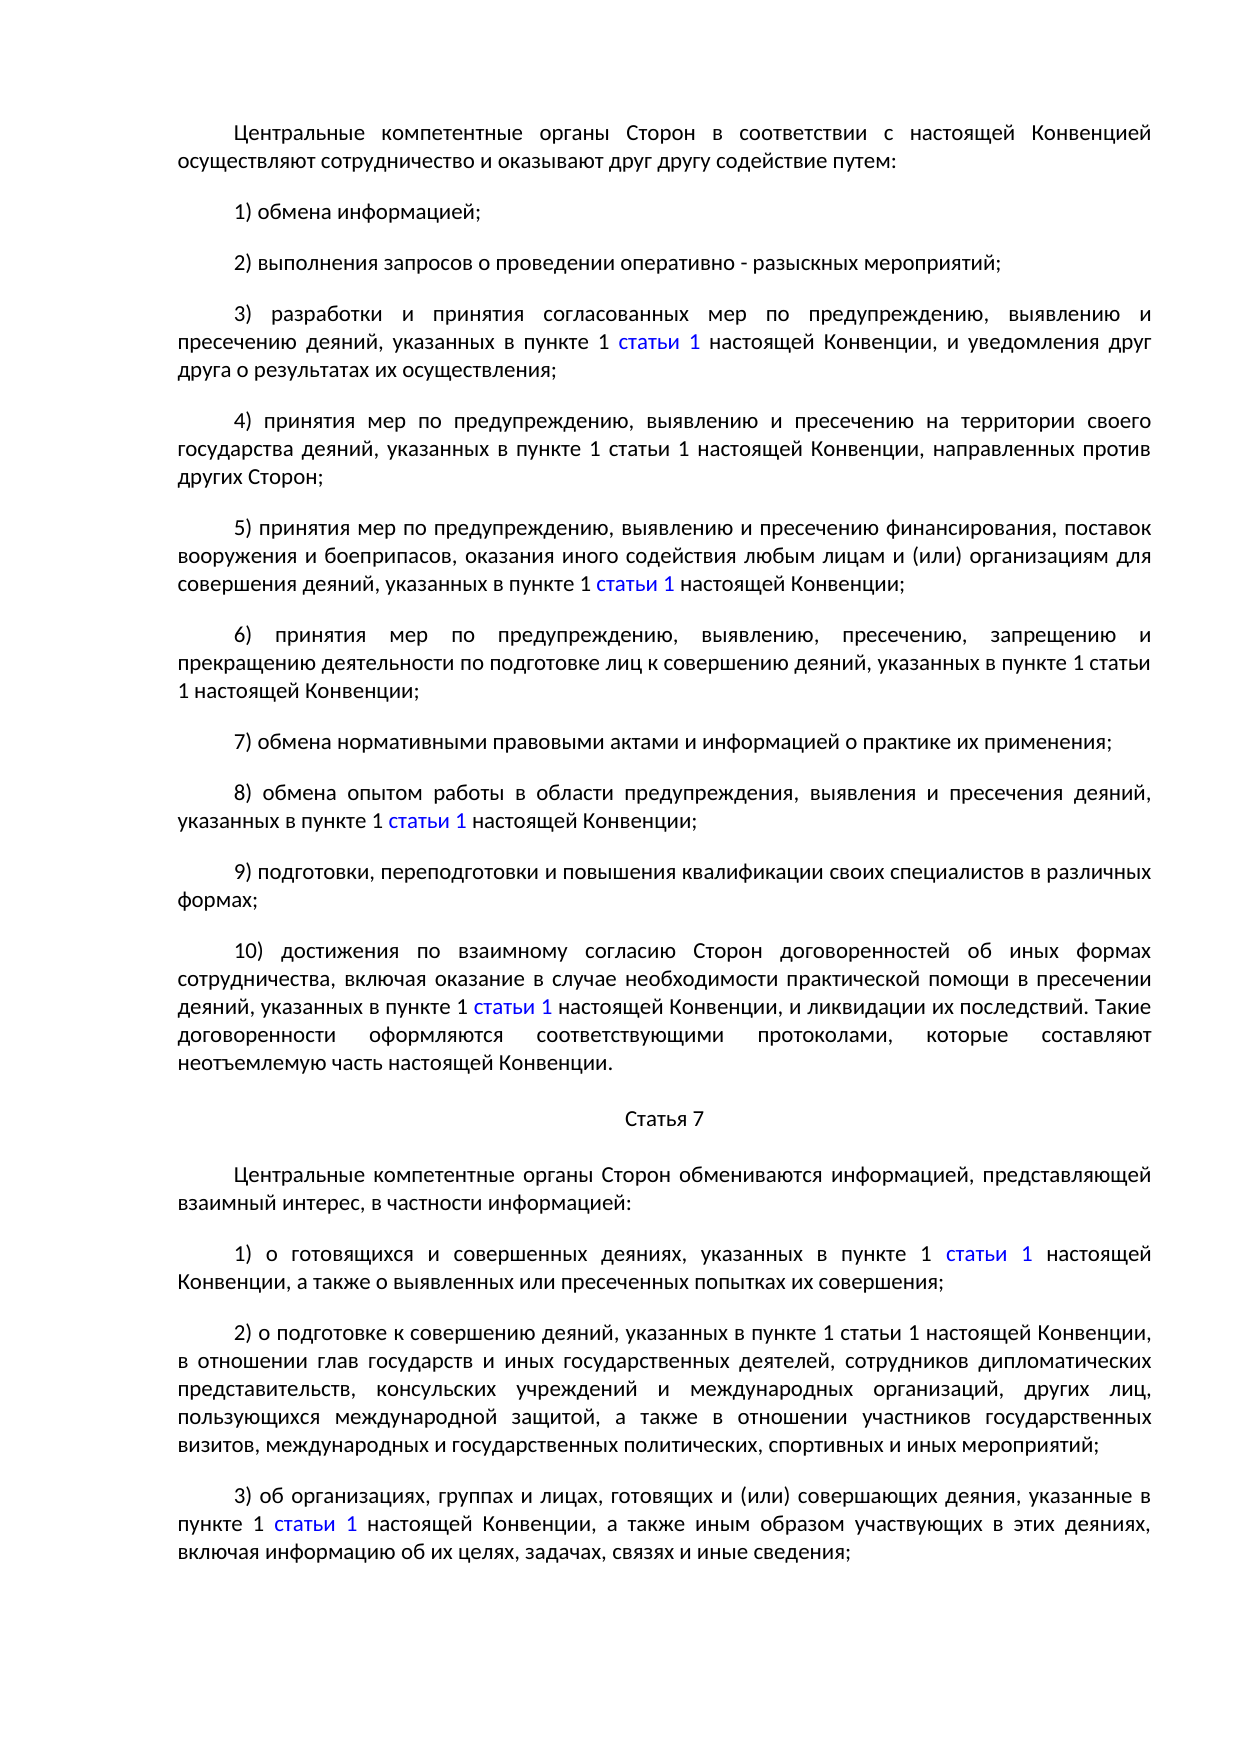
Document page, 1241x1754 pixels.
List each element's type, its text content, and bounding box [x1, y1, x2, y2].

text Статья 7 [177, 1104, 1152, 1132]
text 5) принятия мер по предупреждению, выявлению и пресечению финансирования, поставок вооружения и боеприпасов, оказания иного содействия любым лицам и (или) организациям для совершения деяний, указанных в пункте 1 статьи 1 настоящей Конвенции; [177, 513, 1152, 597]
text 2) выполнения запросов о проведении оперативно - разыскных мероприятий; [177, 248, 1152, 276]
text 3) об организациях, группах и лицах, готовящих и (или) совершающих деяния, указанные в пункте 1 статьи 1 настоящей Конвенции, а также иным образом участвующих в этих деяниях, включая информацию об их целях, задачах, связях и иные сведения; [177, 1481, 1152, 1565]
text 4) принятия мер по предупреждению, выявлению и пресечению на территории своего государства деяний, указанных в пункте 1 статьи 1 настоящей Конвенции, направленных против других Сторон; [177, 406, 1152, 490]
text 7) обмена нормативными правовыми актами и информацией о практике их применения; [177, 727, 1152, 755]
text 2) о подготовке к совершению деяний, указанных в пункте 1 статьи 1 настоящей Конвенции, в отношении глав государств и иных государственных деятелей, сотрудников дипломатических представительств, консульских учреждений и международных организаций, других лиц, пользующихся международной защитой, а также в отношении участников государственных визитов, международных и государственных политических, спортивных и иных мероприятий; [177, 1318, 1152, 1458]
text Центральные компетентные органы Сторон обмениваются информацией, представляющей взаимный интерес, в частности информацией: [177, 1160, 1152, 1216]
text 6) принятия мер по предупреждению, выявлению, пресечению, запрещению и прекращению деятельности по подготовке лиц к совершению деяний, указанных в пункте 1 статьи 1 настоящей Конвенции; [177, 620, 1152, 704]
text 1) о готовящихся и совершенных деяниях, указанных в пункте 1 статьи 1 настоящей Конвенции, а также о выявленных или пресеченных попытках их совершения; [177, 1239, 1152, 1295]
text 8) обмена опытом работы в области предупреждения, выявления и пресечения деяний, указанных в пункте 1 статьи 1 настоящей Конвенции; [177, 778, 1152, 834]
text Центральные компетентные органы Сторон в соответствии с настоящей Конвенцией осуществляют сотрудничество и оказывают друг другу содействие путем: [177, 118, 1152, 174]
text 1) обмена информацией; [177, 197, 1152, 225]
text 3) разработки и принятия согласованных мер по предупреждению, выявлению и пресечению деяний, указанных в пункте 1 статьи 1 настоящей Конвенции, и уведомления друг друга о результатах их осуществления; [177, 299, 1152, 383]
text 10) достижения по взаимному согласию Сторон договоренностей об иных формах сотрудничества, включая оказание в случае необходимости практической помощи в пресечении деяний, указанных в пункте 1 статьи 1 настоящей Конвенции, и ликвидации их последствий. Такие договоренности оформляются соответствующими протоколами, которые составляют неотъемлемую часть настоящей Конвенции. [177, 936, 1152, 1076]
text 9) подготовки, переподготовки и повышения квалификации своих специалистов в различных формах; [177, 857, 1152, 913]
